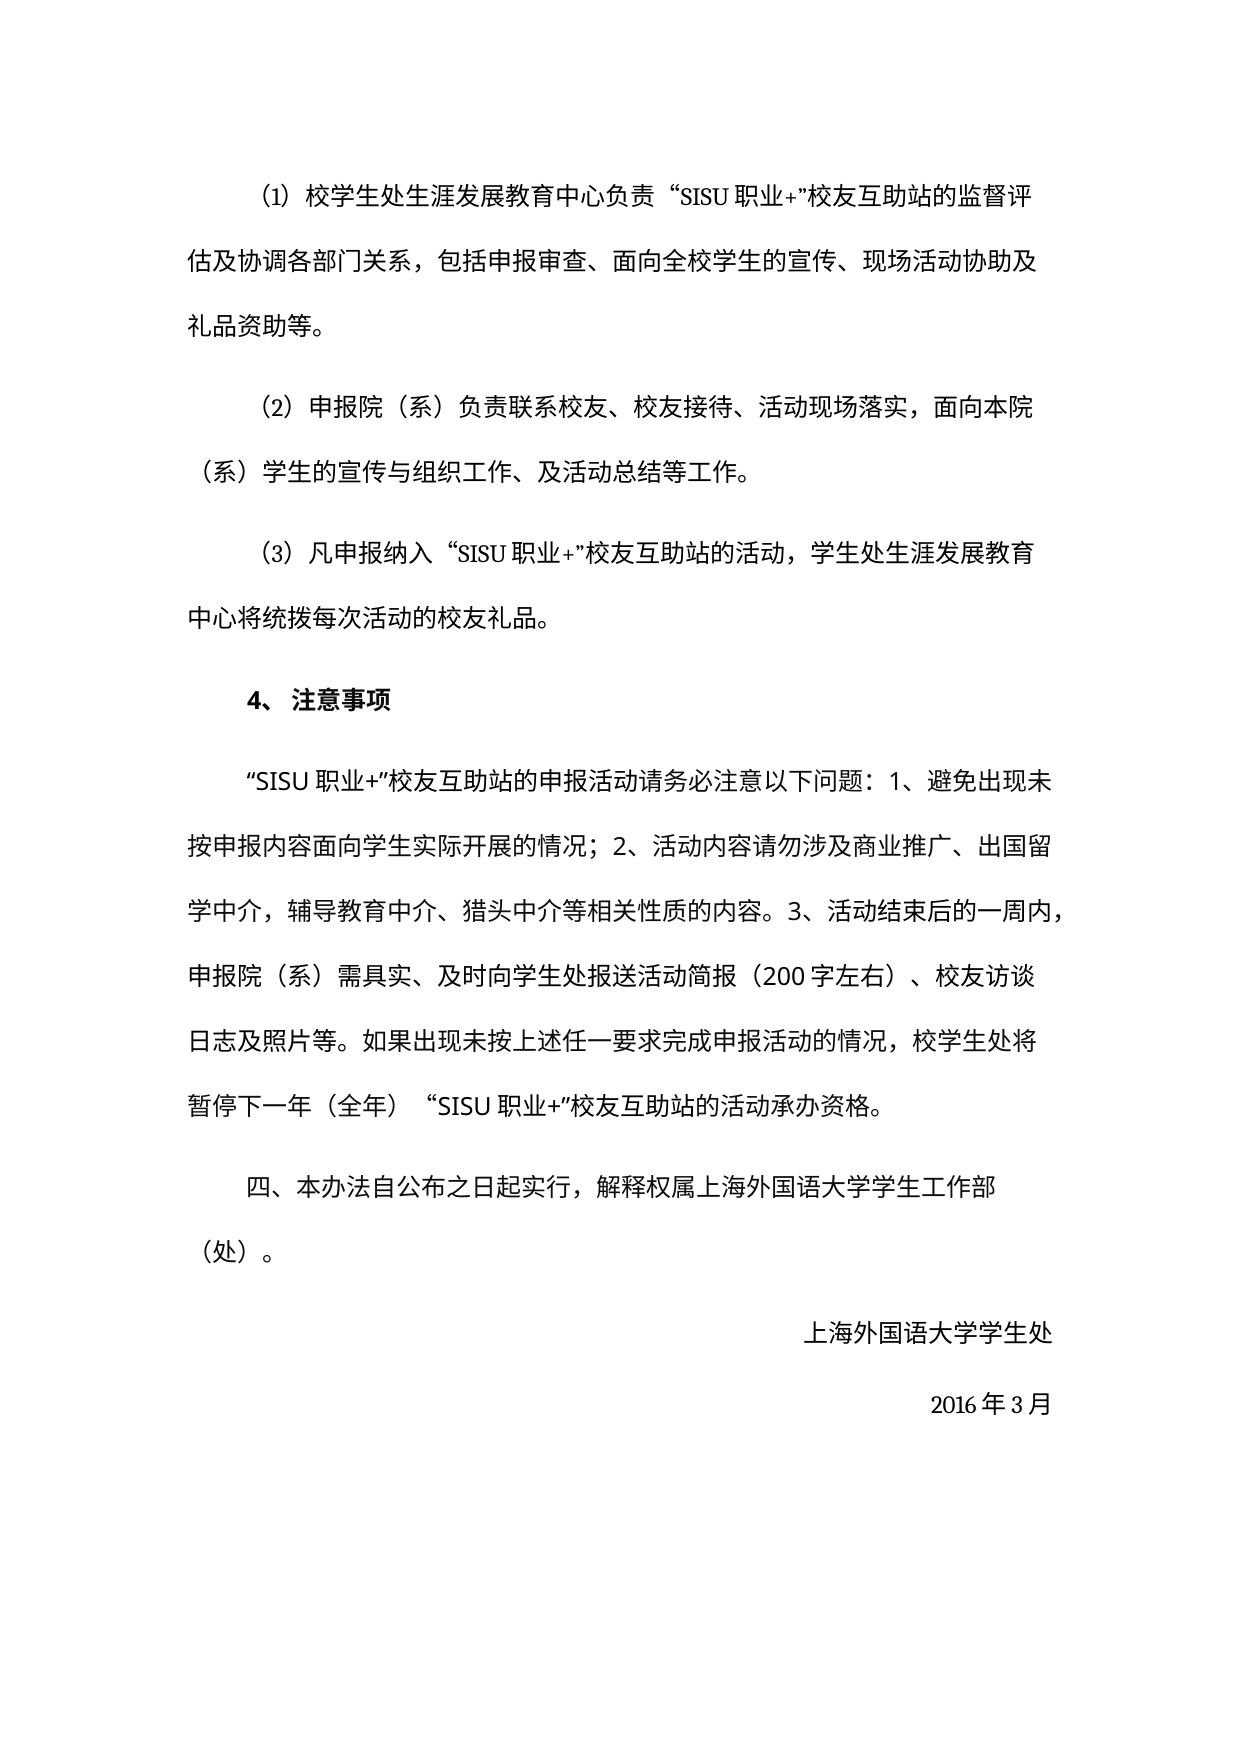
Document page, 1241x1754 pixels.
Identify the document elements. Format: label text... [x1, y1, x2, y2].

text （1）校学生处生涯发展教育中心负责“SISU职业+”校友互助站的监督评估及协调各部门关系，包括申报审查、面向全校学生的宣传、现场活动协助及礼品资助等。 [187, 162, 1053, 357]
text 2016年3月 [187, 1370, 1053, 1435]
text 四、本办法自公布之日起实行，解释权属上海外国语大学学生工作部（处）。 [187, 1153, 1053, 1283]
text “SISU职业+”校友互助站的申报活动请务必注意以下问题：1、避免出现未按申报内容面向学生实际开展的情况；2、活动内容请勿涉及商业推广、出国留学中介，辅导教育中介、猎头中介等相关性质的内容。3、活动结束后的一周内，申报院（系）需具实、及时向学生处报送活动简报（200字左右）、校友访谈日志及照片等。如果出现未按上述任一要求完成申报活动的情况，校学生处将暂停下一年（全年）“SISU职业+”校友互助站的活动承办资格。 [187, 747, 1053, 1137]
text 4、 注意事项 [187, 666, 1053, 731]
text 上海外国语大学学生处 [187, 1299, 1053, 1364]
text （3）凡申报纳入“SISU职业+”校友互助站的活动，学生处生涯发展教育中心将统拨每次活动的校友礼品。 [187, 519, 1053, 649]
text （2）申报院（系）负责联系校友、校友接待、活动现场落实，面向本院（系）学生的宣传与组织工作、及活动总结等工作。 [187, 373, 1053, 503]
